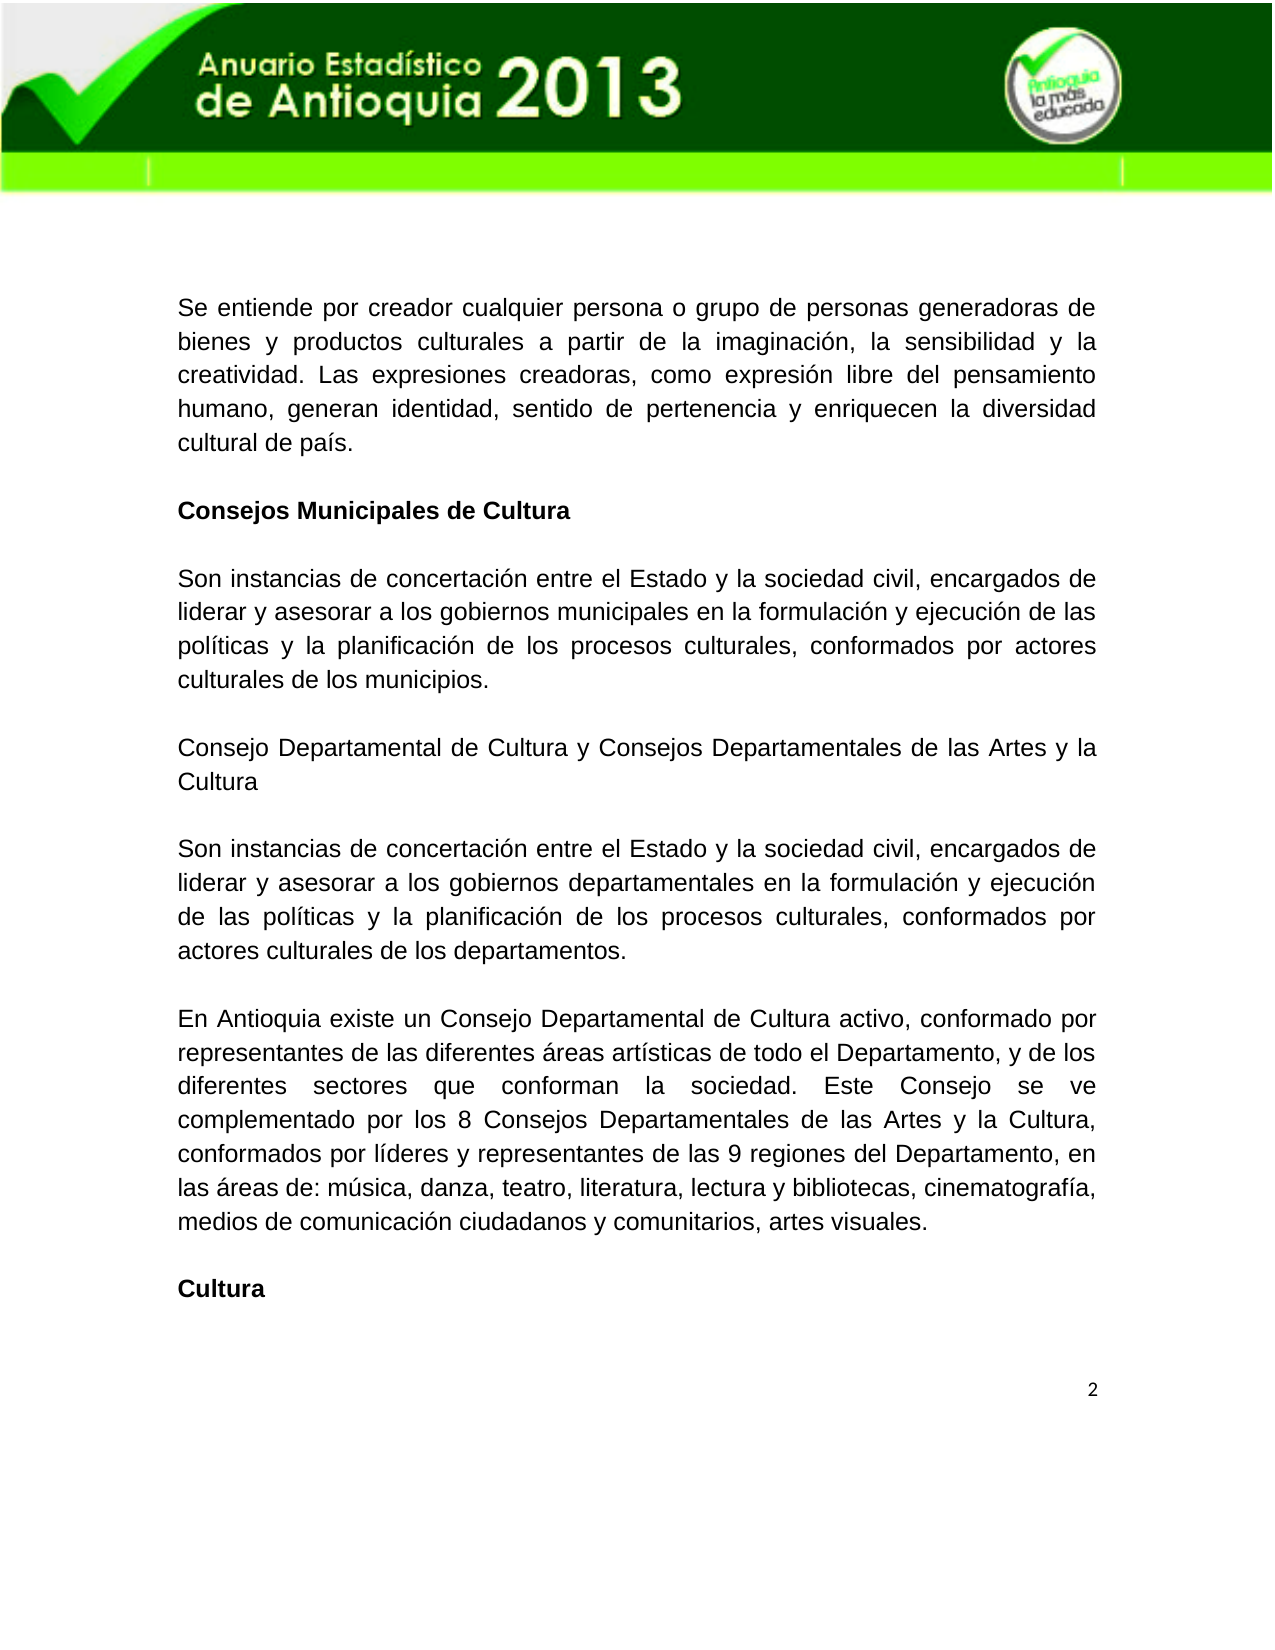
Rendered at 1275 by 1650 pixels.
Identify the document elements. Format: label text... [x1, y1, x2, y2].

text Se entiende por creador cualquier persona o grupo de personas generadoras de bienes y productos culturales a partir de la imaginación, la sensibilidad y la creatividad. Las expresiones creadoras, como expresión libre del pensamiento humano, generan identidad, sentido de pertenencia y enriquecen la diversidad cultural de país. [177, 293, 1098, 457]
picture [0, 3, 1272, 1650]
text Cultura [177, 1274, 1098, 1303]
text Consejos Municipales de Cultura [177, 496, 1098, 524]
text Consejo Departamental de Cultura y Consejos Departamentales de las Artes y la Cultura [177, 733, 1098, 795]
text En Antioquia existe un Consejo Departamental de Cultura activo, conformado por representantes de las diferentes áreas artísticas de todo el Departamento, y de los diferentes sectores que conforman la sociedad. Este Consejo se ve complementado por los 8 Consejos Departamentales de las Artes y la Cultura, conformados por líderes y representantes de las 9 regiones del Departamento, en las áreas de: música, danza, teatro, literatura, lectura y bibliotecas, cinematografía, medios de comunicación ciudadanos y comunitarios, artes visuales. [177, 1004, 1098, 1236]
text Son instancias de concertación entre el Estado y la sociedad civil, encargados de liderar y asesorar a los gobiernos municipales en la formulación y ejecución de las políticas y la planificación de los procesos culturales, conformados por actores culturales de los municipios. [177, 563, 1098, 694]
text Son instancias de concertación entre el Estado y la sociedad civil, encargados de liderar y asesorar a los gobiernos departamentales en la formulación y ejecución de las políticas y la planificación de los procesos culturales, conformados por actores culturales de los departamentos. [177, 834, 1098, 965]
